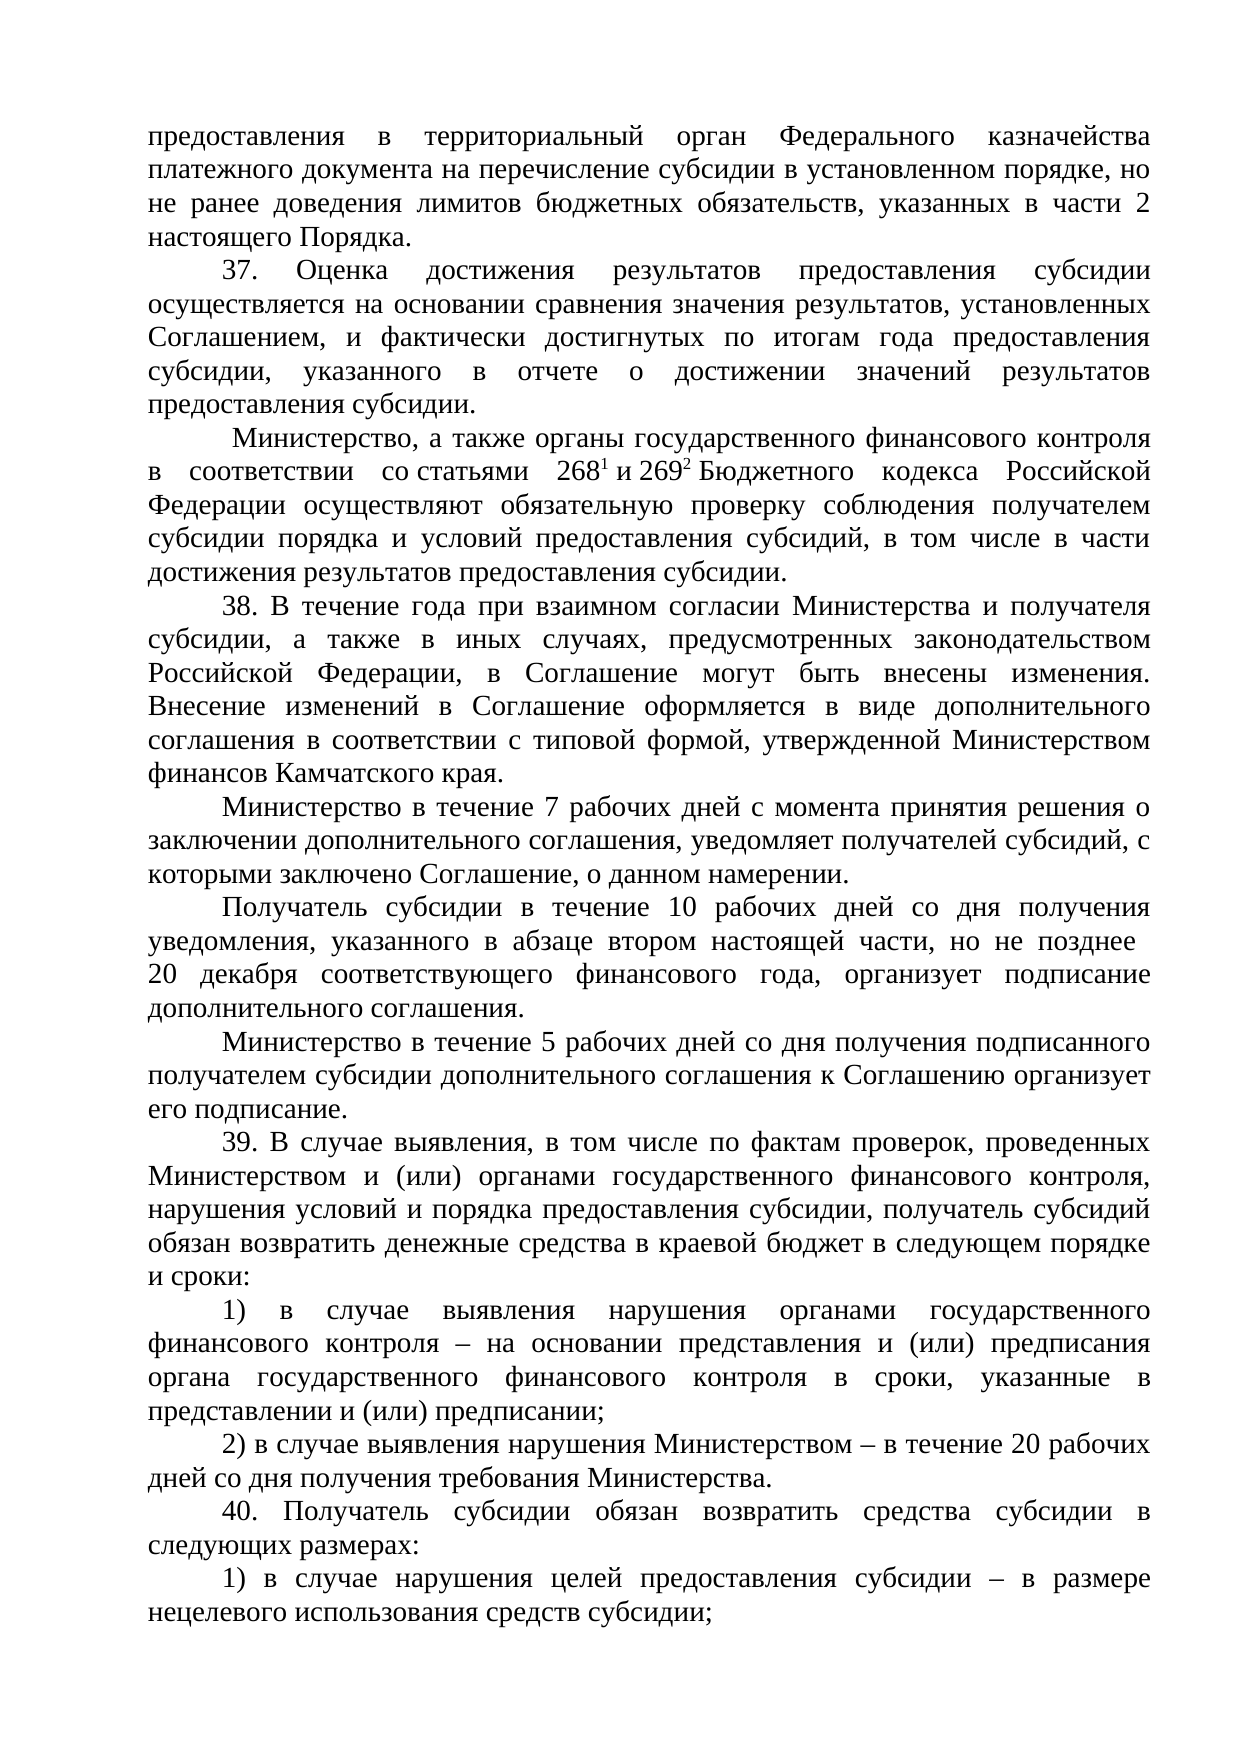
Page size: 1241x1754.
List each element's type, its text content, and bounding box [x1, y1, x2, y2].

text 2) в случае выявления нарушения Министерством – в течение 20 рабочих дней со дня получения требования Министерства. [148, 1426, 1152, 1493]
text 1) в случае выявления нарушения органами государственного финансового контроля – на основании представления и (или) предписания органа государственного финансового контроля в сроки, указанные в представлении и (или) предписании; [148, 1292, 1152, 1426]
text Министерство в течение 7 рабочих дней с момента принятия решения о заключении дополнительного соглашения, уведомляет получателей субсидий, с которыми заключено Соглашение, о данном намерении. [148, 789, 1152, 889]
text Министерство в течение 5 рабочих дней со дня получения подписанного получателем субсидии дополнительного соглашения к Соглашению организует его подписание. [148, 1024, 1152, 1124]
text 1) в случае нарушения целей предоставления субсидии – в размере нецелевого использования средств субсидии; [148, 1560, 1152, 1627]
text 37. Оценка достижения результатов предоставления субсидии осуществляется на основании сравнения значения результатов, установленных Соглашением, и фактически достигнутых по итогам года предоставления субсидии, указанного в отчете о достижении значений результатов предоставления субсидии. [148, 252, 1152, 420]
text 39. В случае выявления, в том числе по фактам проверок, проведенных Министерством и (или) органами государственного финансового контроля, нарушения условий и порядка предоставления субсидии, получатель субсидий обязан возвратить денежные средства в краевой бюджет в следующем порядке и сроки: [148, 1124, 1152, 1292]
text 38. В течение года при взаимном согласии Министерства и получателя субсидии, а также в иных случаях, предусмотренных законодательством Российской Федерации, в Соглашение могут быть внесены изменения. Внесение изменений в Соглашение оформляется в виде дополнительного соглашения в соответствии с типовой формой, утвержденной Министерством финансов Камчатского края. [148, 588, 1152, 789]
text Министерство, а также органы государственного финансового контроля в соответствии со статьями 2681 и 2692 Бюджетного кодекса Российской Федерации осуществляют обязательную проверку соблюдения получателем субсидии порядка и условий предоставления субсидий, в том числе в части достижения результатов предоставления субсидии. [148, 420, 1152, 588]
text 40. Получатель субсидии обязан возвратить средства субсидии в следующих размерах: [148, 1493, 1152, 1560]
text Получатель субсидии в течение 10 рабочих дней со дня получения уведомления, указанного в абзаце втором настоящей части, но не позднее 20 декабря соответствующего финансового года, организует подписание дополнительного соглашения. [148, 889, 1152, 1024]
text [148, 118, 1152, 252]
